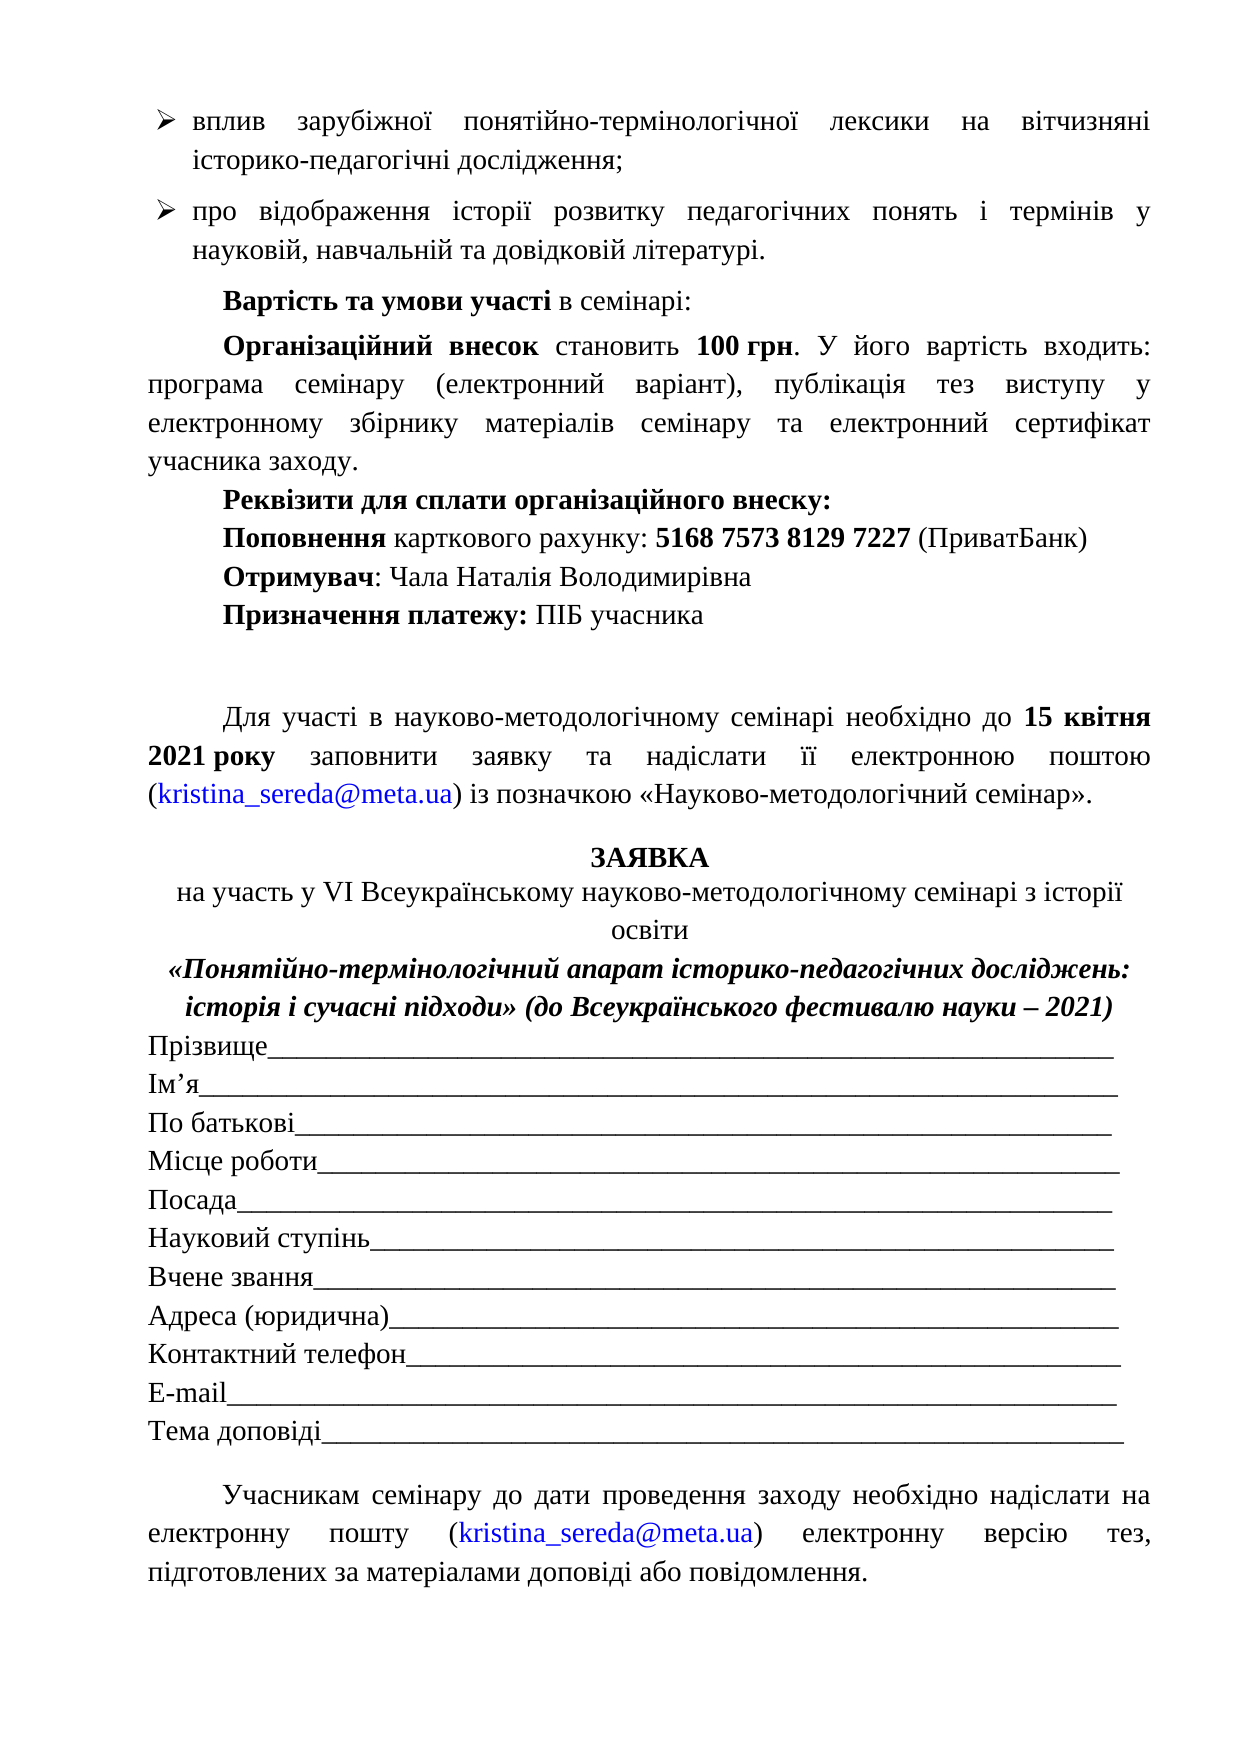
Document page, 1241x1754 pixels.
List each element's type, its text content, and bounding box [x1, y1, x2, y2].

text Організаційний внесок становить 100 грн. У його вартість входить: програма семінару (електронний варіант), публікація тез виступу у електронному збірнику матеріалів семінару та електронний сертифікат учасника заходу. [148, 328, 1152, 477]
text E-mail_____________________________________________________________ [148, 1375, 1152, 1408]
text Тема доповіді_______________________________________________________ [148, 1413, 1152, 1447]
text Вартість та умови участі в семінарі: [148, 283, 1152, 316]
text Науковий ступінь___________________________________________________ [148, 1221, 1152, 1254]
text Адреса (юридична)__________________________________________________ [148, 1298, 1152, 1331]
text Ім’я_______________________________________________________________ [148, 1066, 1152, 1100]
text Прізвище__________________________________________________________ [148, 1028, 1152, 1061]
text Посада____________________________________________________________ [148, 1182, 1152, 1216]
text Отримувач: Чала Наталія Володимирівна [148, 559, 1152, 592]
text Місце роботи_______________________________________________________ [148, 1143, 1152, 1177]
text Призначення платежу: ПІБ учасника [148, 597, 1152, 631]
list про відображення історії розвитку педагогічних понять і термінів у науковій, навчальній та довідковій літературі. [154, 193, 1152, 265]
text Поповнення карткового рахунку: 5168 7573 8129 7227 (ПриватБанк) [148, 520, 1152, 554]
text По батькові________________________________________________________ [148, 1105, 1152, 1138]
text Реквізити для сплати організаційного внеску: [148, 482, 1152, 515]
list вплив зарубіжної понятійно-термінологічної лексики на вітчизняні історико-педагогічні дослідження; [154, 103, 1152, 176]
text Вчене звання_______________________________________________________ [148, 1259, 1152, 1293]
text ЗАЯВКА [148, 840, 1152, 874]
text Контактний телефон_________________________________________________ [148, 1336, 1152, 1370]
text Учасникам семінару до дати проведення заходу необхідно надіслати на електронну пошту (kristina_sereda@meta.ua) електронну версію тез, підготовлених за матеріалами доповіді або повідомлення. [148, 1477, 1152, 1587]
text на участь у VІ Всеукраїнському науково-методологічному семінарі з історії освіти [148, 874, 1152, 946]
text «Понятійно-термінологічний апарат історико-педагогічних досліджень: історія і сучасні підходи» (до Всеукраїнського фестивалю науки – 2021) [148, 951, 1152, 1023]
text Для участі в науково-методологічному семінарі необхідно до 15 квітня 2021 року заповнити заявку та надіслати її електронною поштою (kristina_sereda@meta.ua) із позначкою «Науково-методологічний семінар». [148, 699, 1152, 810]
